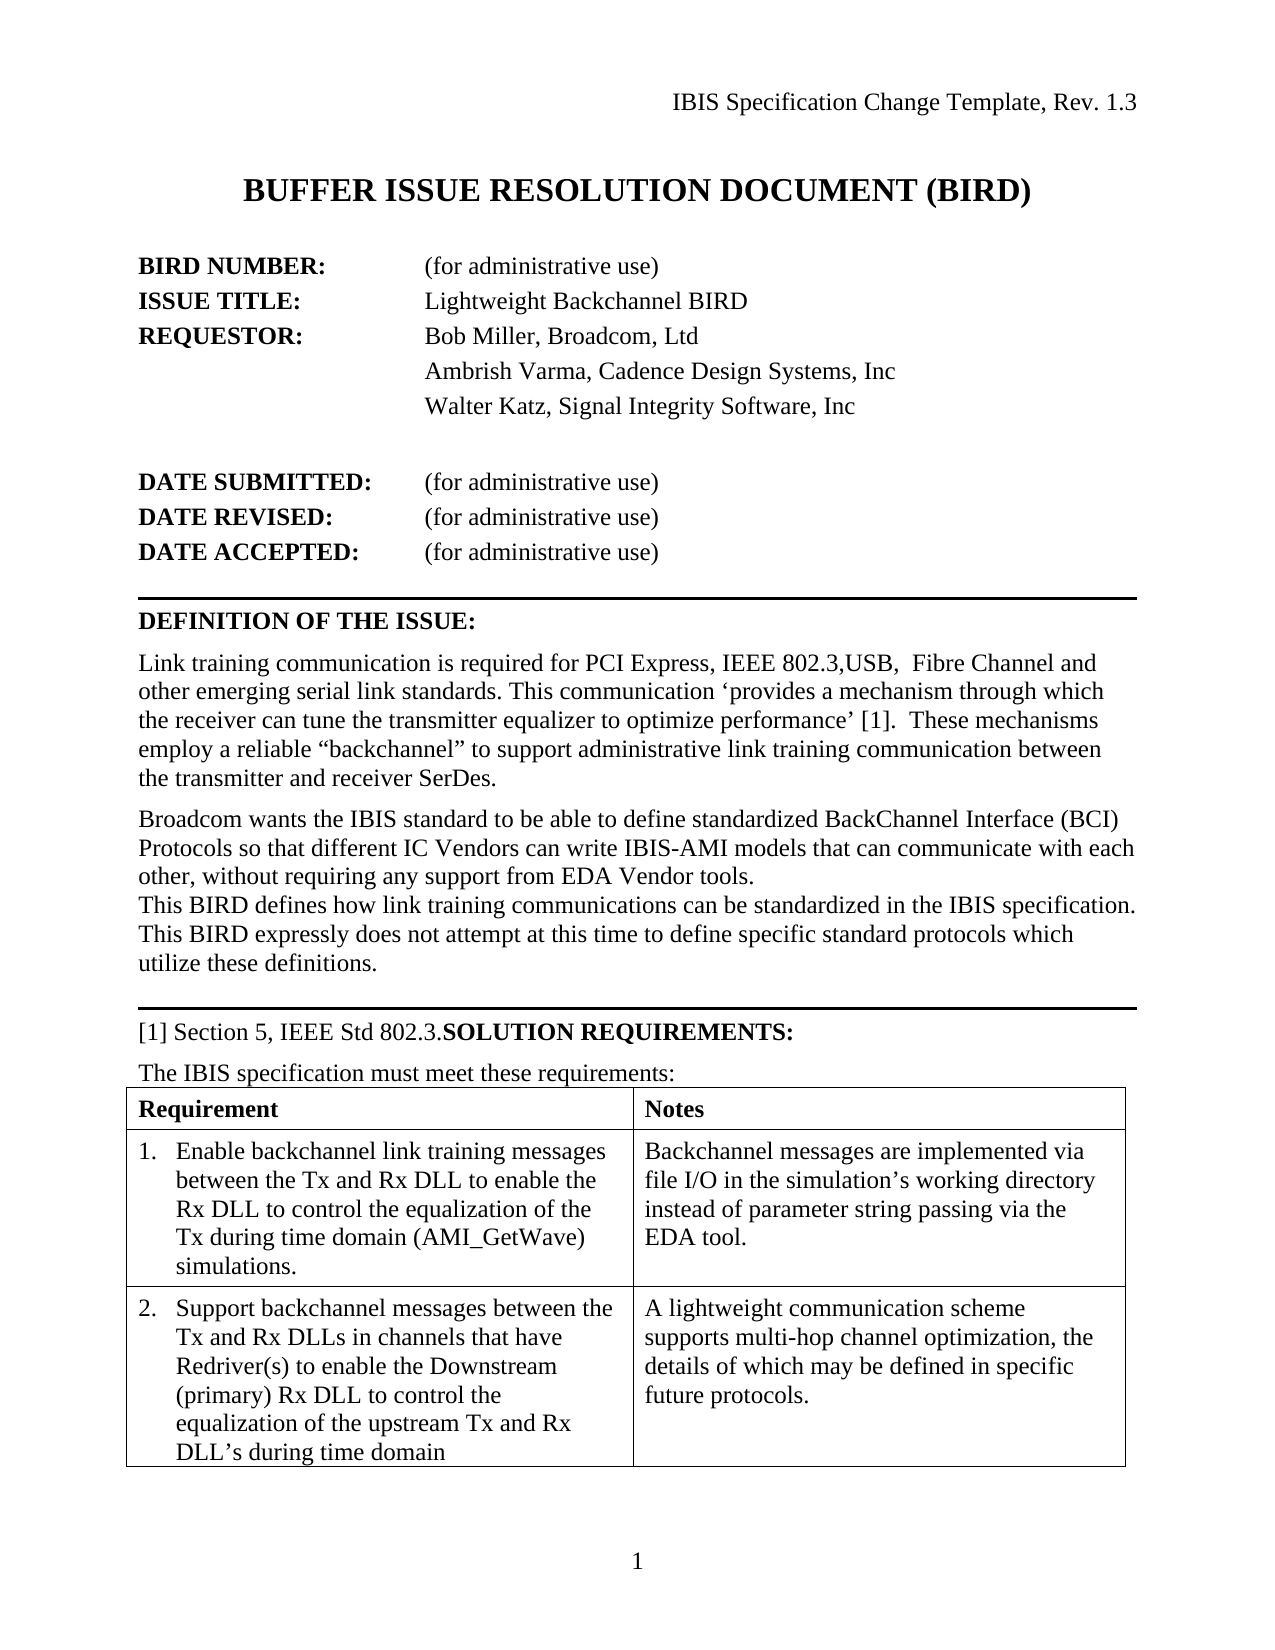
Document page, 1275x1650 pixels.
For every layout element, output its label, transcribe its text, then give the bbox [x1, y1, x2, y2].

text ISSUE TITLE: Lightweight Backchannel BIRD [138, 286, 1137, 315]
text BIRD NUMBER: (for administrative use) [138, 251, 1137, 280]
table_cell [127, 1287, 633, 1466]
table_cell Backchannel messages are implemented via file I/O in the simulation’s working directory instead of parameter string passing via the EDA tool. [634, 1130, 1125, 1286]
text Broadcom wants the IBIS standard to be able to define standardized BackChannel Interface (BCI) Protocols so that different IC Vendors can write IBIS-AMI models that can communicate with each other, without requiring any support from EDA Vendor tools. [138, 804, 1137, 890]
text The IBIS specification must meet these requirements: [138, 1058, 1137, 1087]
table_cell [634, 1287, 1125, 1466]
text [1] Section 5, IEEE Std 802.3.SOLUTION REQUIREMENTS: [138, 1017, 1137, 1045]
text DATE REVISED: (for administrative use) [138, 502, 1137, 531]
text Link training communication is required for PCI Express, IEEE 802.3,USB, Fibre Channel and other emerging serial link standards. This communication ‘provides a mechanism through which the receiver can tune the transmitter equalizer to optimize performance’ [1]. These mechanisms employ a reliable “backchannel” to support administrative link training communication between the transmitter and receiver SerDes. [138, 648, 1137, 791]
table_header Requirement [127, 1088, 633, 1129]
table_cell Enable backchannel link training messages between the Tx and Rx DLL to enable the Rx DLL to control the equalization of the Tx during time domain (AMI_GetWave) simulations. [127, 1130, 633, 1286]
text Walter Katz, Signal Integrity Software, Inc [138, 391, 1137, 420]
text REQUESTOR: Bob Miller, Broadcom, Ltd [138, 321, 1137, 350]
table_header Notes [634, 1088, 1125, 1129]
text DATE ACCEPTED: (for administrative use) [138, 537, 1137, 566]
text Ambrish Varma, Cadence Design Systems, Inc [138, 356, 1137, 385]
text DATE SUBMITTED: (for administrative use) [138, 467, 1137, 496]
text BUFFER ISSUE RESOLUTION DOCUMENT (BIRD) [138, 170, 1137, 208]
text DEFINITION OF THE ISSUE: [138, 606, 1137, 635]
text This BIRD defines how link training communications can be standardized in the IBIS specification. This BIRD expressly does not attempt at this time to define specific standard protocols which utilize these definitions. [138, 890, 1137, 976]
